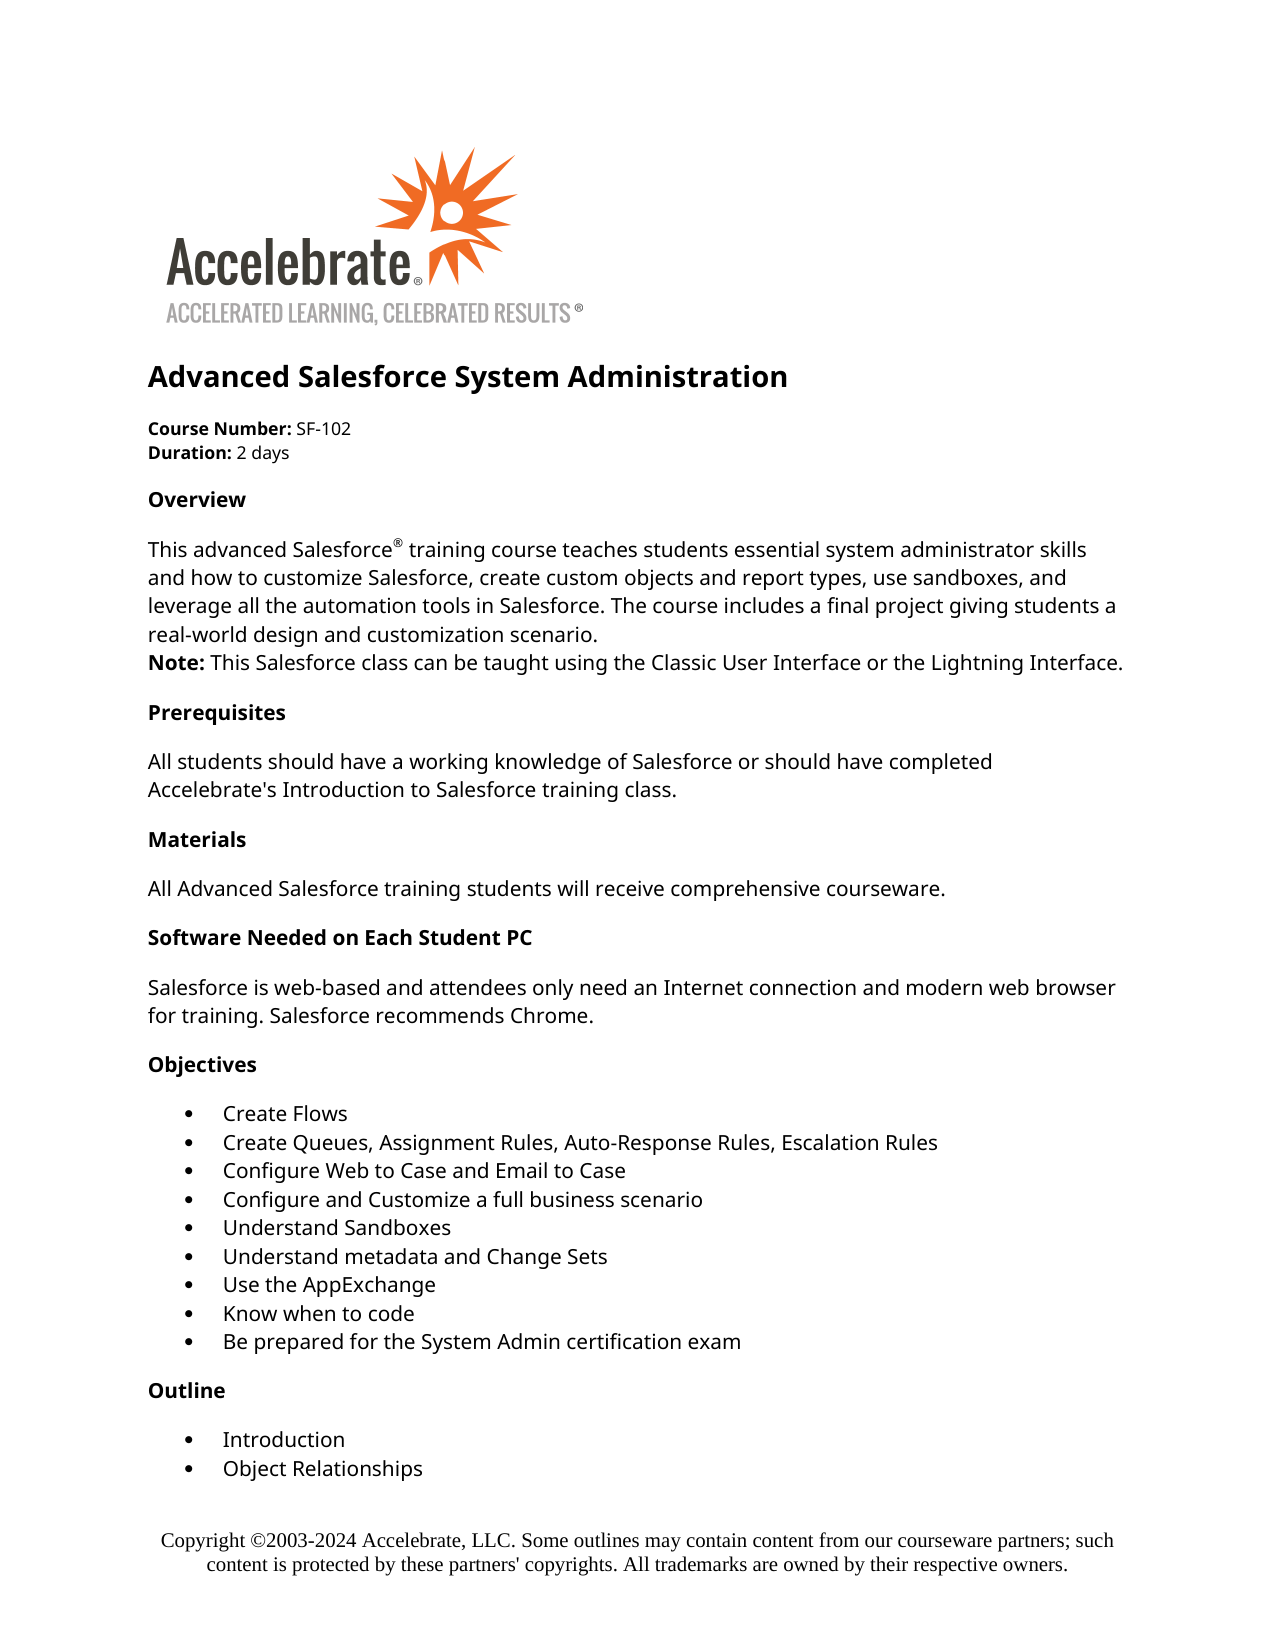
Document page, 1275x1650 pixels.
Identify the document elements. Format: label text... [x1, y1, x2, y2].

list Configure Web to Case and Email to Case [185, 1156, 1127, 1185]
list Know when to code [185, 1299, 1127, 1327]
text All Advanced Salesforce training students will receive comprehensive courseware. [148, 874, 1127, 902]
text Salesforce is web-based and attendees only need an Internet connection and modern web browser for training. Salesforce recommends Chrome. [148, 973, 1127, 1029]
picture [166, 147, 583, 327]
text Prerequisites [148, 698, 1127, 726]
list Be prepared for the System Admin certification exam [185, 1327, 1127, 1356]
list Create Flows [185, 1099, 1127, 1128]
list Use the AppExchange [185, 1270, 1127, 1299]
text Course Number: SF-102 Duration: 2 days [148, 416, 1127, 465]
text This advanced Salesforce® training course teaches students essential system administrator skills and how to customize Salesforce, create custom objects and report types, use sandboxes, and leverage all the automation tools in Salesforce. The course includes a final project giving students a real-world design and customization scenario. [148, 535, 1127, 648]
list Configure and Customize a full business scenario [185, 1185, 1127, 1213]
text Materials [148, 825, 1127, 853]
text Software Needed on Each Student PC [148, 923, 1127, 952]
text Objectives [148, 1050, 1127, 1079]
text Outline [148, 1376, 1127, 1405]
list Object Relationships [185, 1454, 1127, 1482]
list Create Queues, Assignment Rules, Auto-Response Rules, Escalation Rules [185, 1128, 1127, 1156]
list Understand metadata and Change Sets [185, 1242, 1127, 1270]
list Introduction [185, 1426, 1127, 1454]
text Overview [148, 486, 1127, 514]
text All students should have a working knowledge of Salesforce or should have completed Accelebrate's Introduction to Salesforce training class. [148, 747, 1127, 804]
text Advanced Salesforce System Administration [148, 356, 1127, 396]
text Note: This Salesforce class can be taught using the Classic User Interface or the Lightning Interface. [148, 648, 1127, 677]
list Understand Sandboxes [185, 1213, 1127, 1242]
